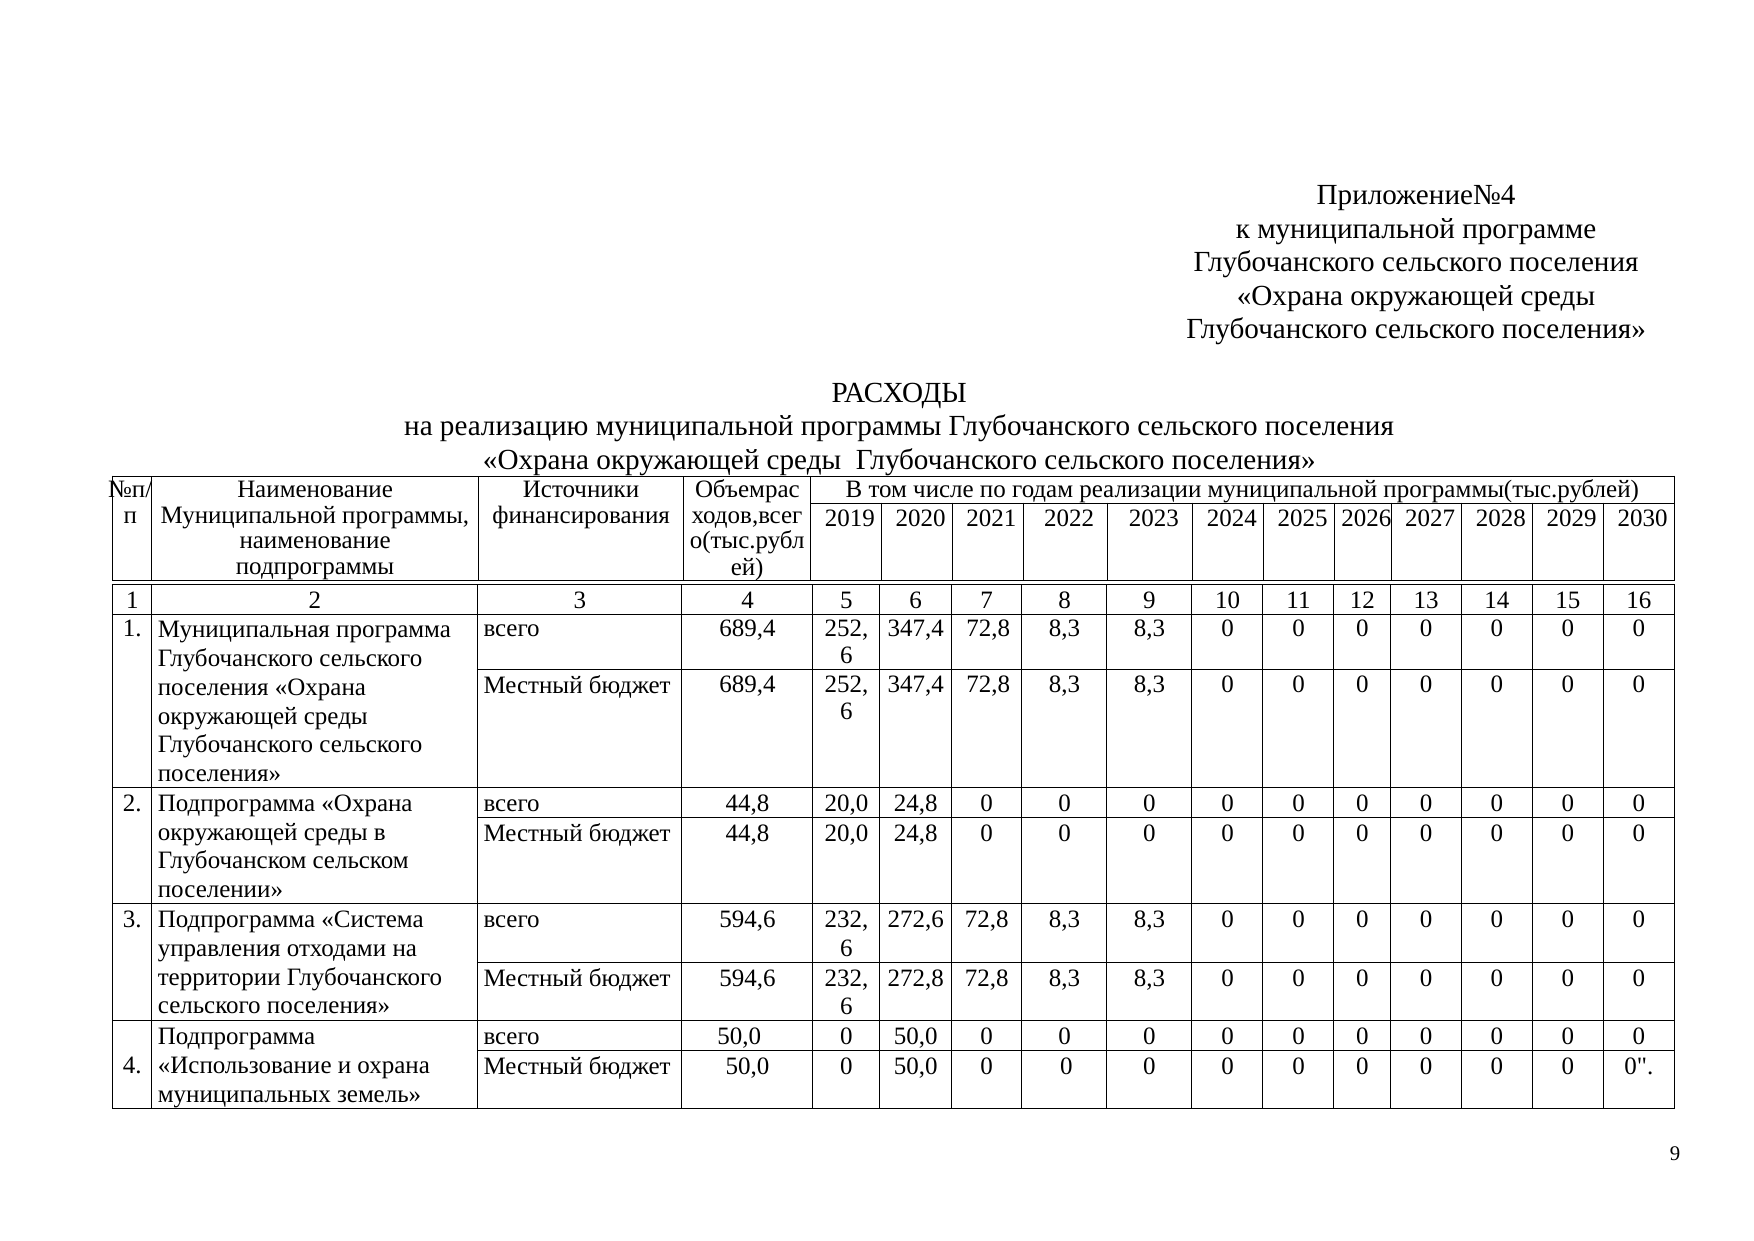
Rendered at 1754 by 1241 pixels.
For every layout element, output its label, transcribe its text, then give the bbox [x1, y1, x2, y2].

table_header 8 [1022, 585, 1106, 613]
table_cell 0 [1391, 963, 1461, 1020]
table_cell 0 [1604, 1021, 1674, 1050]
table_cell 8,3 [1022, 670, 1106, 787]
table_cell 24,8 [880, 818, 951, 903]
table_cell 0 [1334, 670, 1390, 787]
table_cell всего [478, 904, 681, 962]
table_header 11 [1263, 585, 1333, 613]
table_header 5 [813, 585, 879, 613]
table_header 15 [1533, 585, 1603, 613]
table_cell 8,3 [1022, 963, 1106, 1020]
table_cell 0 [1462, 1021, 1532, 1050]
table_cell 72,8 [952, 615, 1021, 669]
table_cell 50,0 [682, 1051, 812, 1107]
table_cell 20,0 [813, 788, 879, 817]
table_cell 0 [1263, 1051, 1333, 1107]
table_cell 0 [1604, 818, 1674, 903]
table_cell 0 [1391, 615, 1461, 669]
table_cell 0 [1462, 818, 1532, 903]
table_cell 0 [1604, 904, 1674, 962]
table_cell 44,8 [682, 788, 812, 817]
table_cell 0 [1022, 1051, 1106, 1107]
table_header Объемрасходов,всего(тыс.рублей) [684, 477, 810, 580]
table_header 6 [880, 585, 951, 613]
table_cell всего [478, 615, 681, 669]
table_cell 2026 [1335, 504, 1391, 580]
table_header №п/п [113, 477, 151, 580]
table_cell 0 [1107, 1021, 1191, 1050]
table_cell 0 [1192, 818, 1262, 903]
table_cell 8,3 [1107, 904, 1191, 962]
table_cell 0 [1022, 788, 1106, 817]
table_cell 594,6 [682, 963, 812, 1020]
table_cell 0 [1334, 904, 1390, 962]
table_cell Местный бюджет [478, 818, 681, 903]
table_cell 0 [1192, 904, 1262, 962]
table_cell 1. [113, 615, 151, 787]
table_cell 0 [952, 818, 1021, 903]
table_cell 0 [813, 1021, 879, 1050]
table_cell 0 [1334, 963, 1390, 1020]
table_cell 2021 [953, 504, 1023, 580]
table_cell 72,8 [952, 670, 1021, 787]
table_cell 0 [1334, 1051, 1390, 1107]
table_cell 72,8 [952, 963, 1021, 1020]
table_header 4 [682, 585, 812, 613]
table_cell 0 [1533, 818, 1603, 903]
table_cell Местный бюджет [478, 670, 681, 787]
table_cell Подпрограмма «Охрана окружающей среды в Глубочанском сельском поселении» [152, 788, 477, 903]
table_cell 0 [1192, 1021, 1262, 1050]
table_cell 272,8 [880, 963, 951, 1020]
table_cell 44,8 [682, 818, 812, 903]
table_cell 24,8 [880, 788, 951, 817]
table_cell 0 [1604, 963, 1674, 1020]
table_cell 0 [813, 1051, 879, 1107]
table_cell 0 [1533, 788, 1603, 817]
table_header 14 [1462, 585, 1532, 613]
table_cell 2024 [1193, 504, 1263, 580]
table_cell 0 [1462, 904, 1532, 962]
table_cell 0 [1391, 904, 1461, 962]
table_cell 0 [1022, 1021, 1106, 1050]
table_cell 8,3 [1107, 615, 1191, 669]
table_cell 0 [1263, 963, 1333, 1020]
table_cell 0 [1391, 670, 1461, 787]
table_cell 2023 [1108, 504, 1192, 580]
table_header Наименование Муниципальной программы, наименование подпрограммы [152, 477, 478, 580]
table_cell 2025 [1264, 504, 1334, 580]
table_header 12 [1334, 585, 1390, 613]
table_cell 2027 [1392, 504, 1461, 580]
table_cell 0 [1263, 615, 1333, 669]
table_cell 0 [1192, 1051, 1262, 1107]
table_cell 2028 [1462, 504, 1532, 580]
table_cell 0 [952, 1021, 1021, 1050]
table_cell 2022 [1024, 504, 1107, 580]
table_cell 3. [113, 904, 151, 1020]
table_cell 347,4 [880, 615, 951, 669]
table_cell 0 [1462, 615, 1532, 669]
table_cell 0 [1022, 818, 1106, 903]
table_cell 2019 [811, 504, 881, 580]
table_cell Местный бюджет [478, 963, 681, 1020]
table_cell Подпрограмма «Использование и охрана муниципальных земель» [152, 1021, 477, 1107]
table_cell 0 [1334, 615, 1390, 669]
table_header 2 [152, 585, 477, 613]
table_cell 0 [1462, 1051, 1532, 1107]
table_header 7 [952, 585, 1021, 613]
table_cell 689,4 [682, 670, 812, 787]
table_cell 0 [1391, 818, 1461, 903]
table_cell 0 [1192, 615, 1262, 669]
table_cell 0 [1533, 1021, 1603, 1050]
table_cell Подпрограмма «Система управления отходами на территории Глубочанского сельского поселения» [152, 904, 477, 1020]
table_cell 8,3 [1107, 963, 1191, 1020]
table_cell 0 [1604, 615, 1674, 669]
table_cell 50,0 [880, 1021, 951, 1050]
table_cell 0 [952, 788, 1021, 817]
table_cell 689,4 [682, 615, 812, 669]
table_cell 8,3 [1107, 670, 1191, 787]
table_cell 347,4 [880, 670, 951, 787]
table_header 10 [1192, 585, 1262, 613]
table_cell 0 [1192, 963, 1262, 1020]
table_cell 50,0 [880, 1051, 951, 1107]
table_cell 0 [952, 1051, 1021, 1107]
table_header Источники финансирования [479, 477, 683, 580]
table_cell 0 [1604, 670, 1674, 787]
table_cell 0 [1107, 1051, 1191, 1107]
table_cell 0 [1107, 788, 1191, 817]
text на реализацию муниципальной программы Глубочанского сельского поселения [118, 408, 1680, 442]
table_cell 0 [1533, 670, 1603, 787]
table_cell 0 [1263, 788, 1333, 817]
table_cell 0 [1462, 963, 1532, 1020]
table_cell 8,3 [1022, 615, 1106, 669]
table_cell 4. [113, 1021, 151, 1107]
table_cell 0 [1391, 1051, 1461, 1107]
text Приложение№4 [118, 177, 1680, 211]
table_cell 0 [1107, 818, 1191, 903]
text РАСХОДЫ [118, 375, 1680, 408]
table_cell 0 [1334, 1021, 1390, 1050]
table_cell 0 [1533, 904, 1603, 962]
table_cell 0". [1604, 1051, 1674, 1107]
table_cell 0 [1263, 904, 1333, 962]
text «Охрана окружающей среды Глубочанского сельского поселения» [118, 442, 1680, 476]
table_cell 232,6 [813, 963, 879, 1020]
table_cell 2030 [1604, 504, 1674, 580]
table_cell 252,6 [813, 670, 879, 787]
table_cell 72,8 [952, 904, 1021, 962]
table_cell 0 [1263, 818, 1333, 903]
table_cell 0 [1462, 788, 1532, 817]
table_cell 0 [1334, 818, 1390, 903]
table_cell 50,0 [682, 1021, 812, 1050]
table_header В том числе по годам реализации муниципальной программы(тыс.рублей) [811, 477, 1674, 502]
table_cell всего [478, 1021, 681, 1050]
table_header 13 [1391, 585, 1461, 613]
table_cell 594,6 [682, 904, 812, 962]
table_header 16 [1604, 585, 1674, 613]
table_cell 0 [1334, 788, 1390, 817]
table_cell 0 [1533, 963, 1603, 1020]
table_header 3 [478, 585, 681, 613]
table_cell 0 [1604, 788, 1674, 817]
text к муниципальной программе Глубочанского сельского поселения «Охрана окружающей среды Глубочанского сельского поселения» [1152, 211, 1680, 345]
table_header 1 [113, 585, 151, 613]
table_cell 0 [1192, 670, 1262, 787]
table_cell всего [478, 788, 681, 817]
table_cell 0 [1462, 670, 1532, 787]
table_cell 0 [1391, 1021, 1461, 1050]
table_cell 20,0 [813, 818, 879, 903]
table_cell 0 [1391, 788, 1461, 817]
table_cell 252,6 [813, 615, 879, 669]
table_header 9 [1107, 585, 1191, 613]
table_cell 232,6 [813, 904, 879, 962]
table_cell 0 [1533, 1051, 1603, 1107]
table_cell 0 [1263, 670, 1333, 787]
table_cell 8,3 [1022, 904, 1106, 962]
table_cell Местный бюджет [478, 1051, 681, 1107]
table_cell Муниципальная программа Глубочанского сельского поселения «Охрана окружающей среды Глубочанского сельского поселения» [152, 615, 477, 787]
table_cell 0 [1192, 788, 1262, 817]
table_cell 0 [1263, 1021, 1333, 1050]
table_cell 2029 [1533, 504, 1603, 580]
table_cell 0 [1533, 615, 1603, 669]
table_cell 2. [113, 788, 151, 903]
table_cell 272,6 [880, 904, 951, 962]
table_cell 2020 [882, 504, 952, 580]
